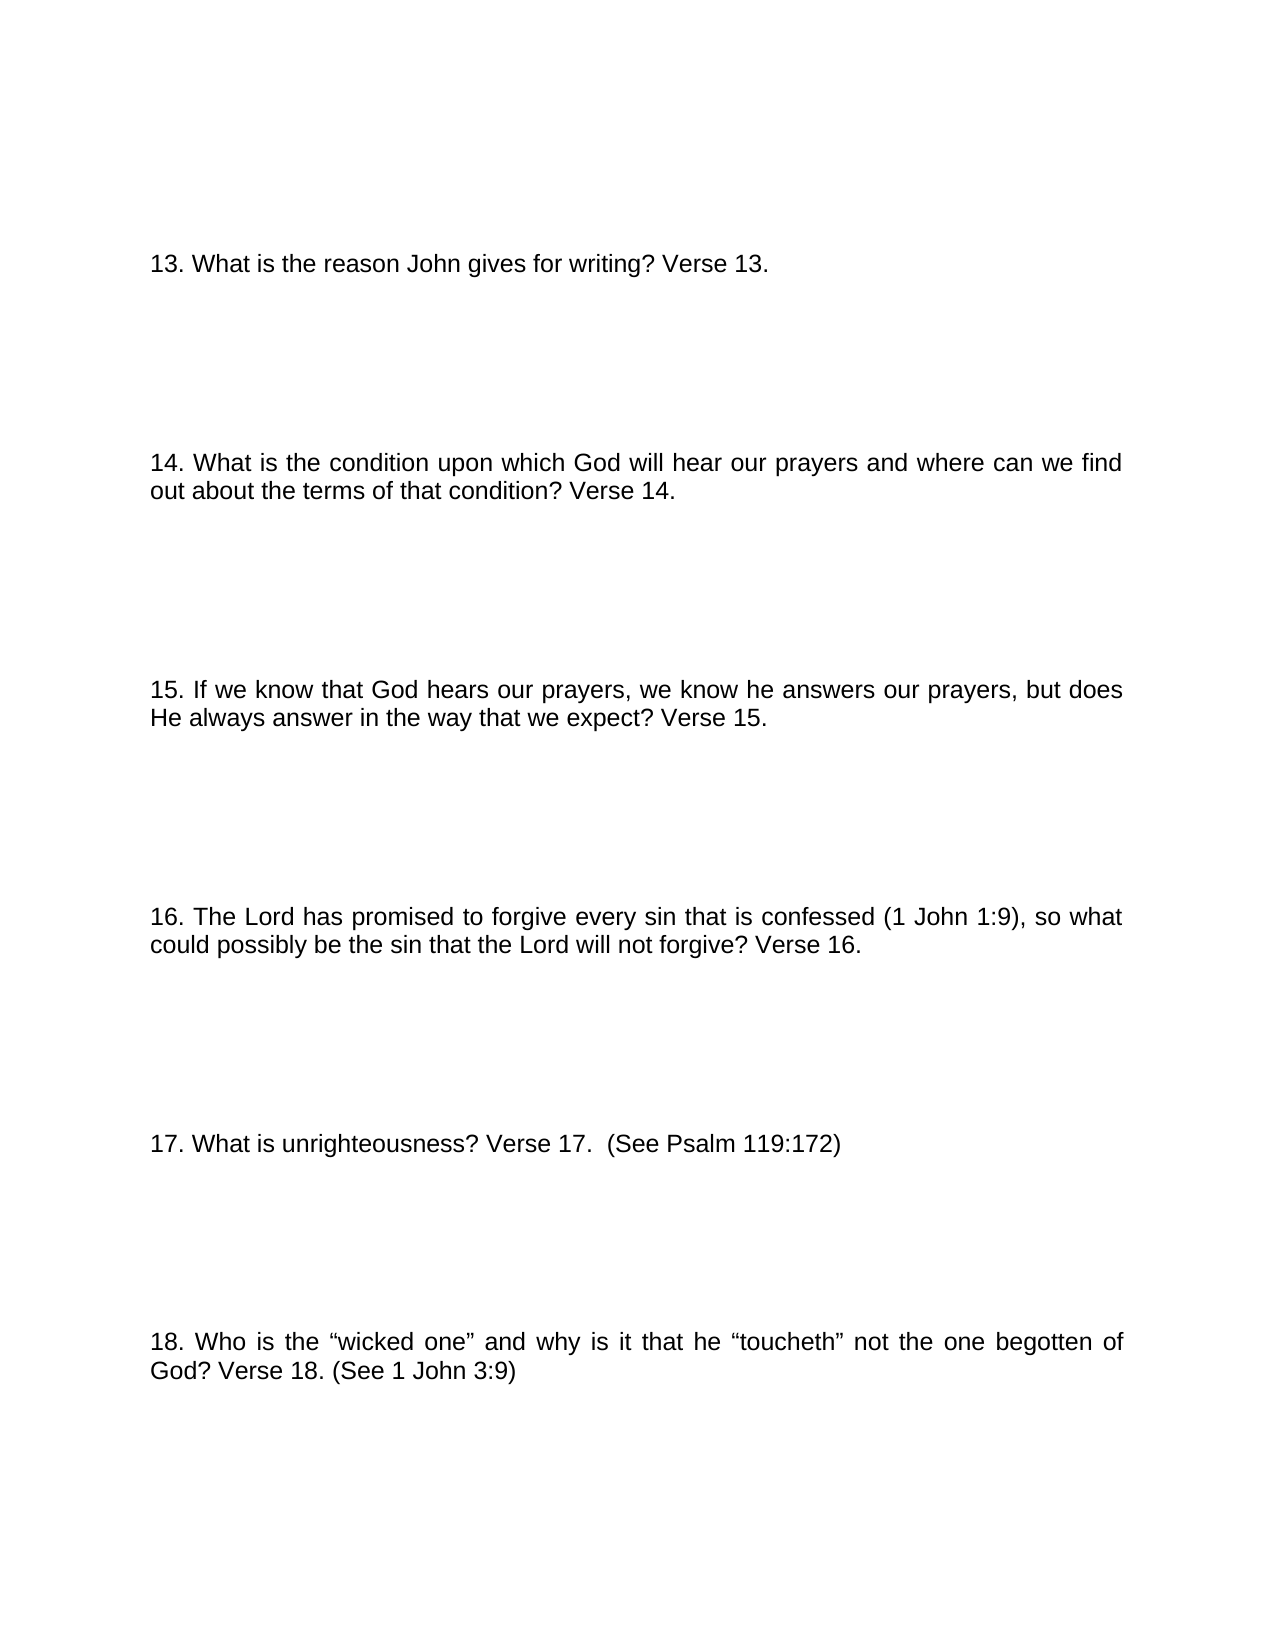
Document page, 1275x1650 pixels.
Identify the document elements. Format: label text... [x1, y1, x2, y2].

text 13. What is the reason John gives for writing? Verse 13. [150, 249, 1125, 278]
text 15. If we know that God hears our prayers, we know he answers our prayers, but does He always answer in the way that we expect? Verse 15. [150, 674, 1125, 732]
text 18. Who is the “wicked one” and why is it that he “toucheth” not the one begotten of God? Verse 18. (See 1 John 3:9) [150, 1327, 1125, 1384]
text 17. What is unrighteousness? Verse 17. (See Psalm 119:172) [150, 1129, 1125, 1157]
text 14. What is the condition upon which God will hear our prayers and where can we find out about the terms of that condition? Verse 14. [150, 447, 1125, 505]
text 16. The Lord has promised to forgive every sin that is confessed (1 John 1:9), so what could possibly be the sin that the Lord will not forgive? Verse 16. [150, 902, 1125, 959]
